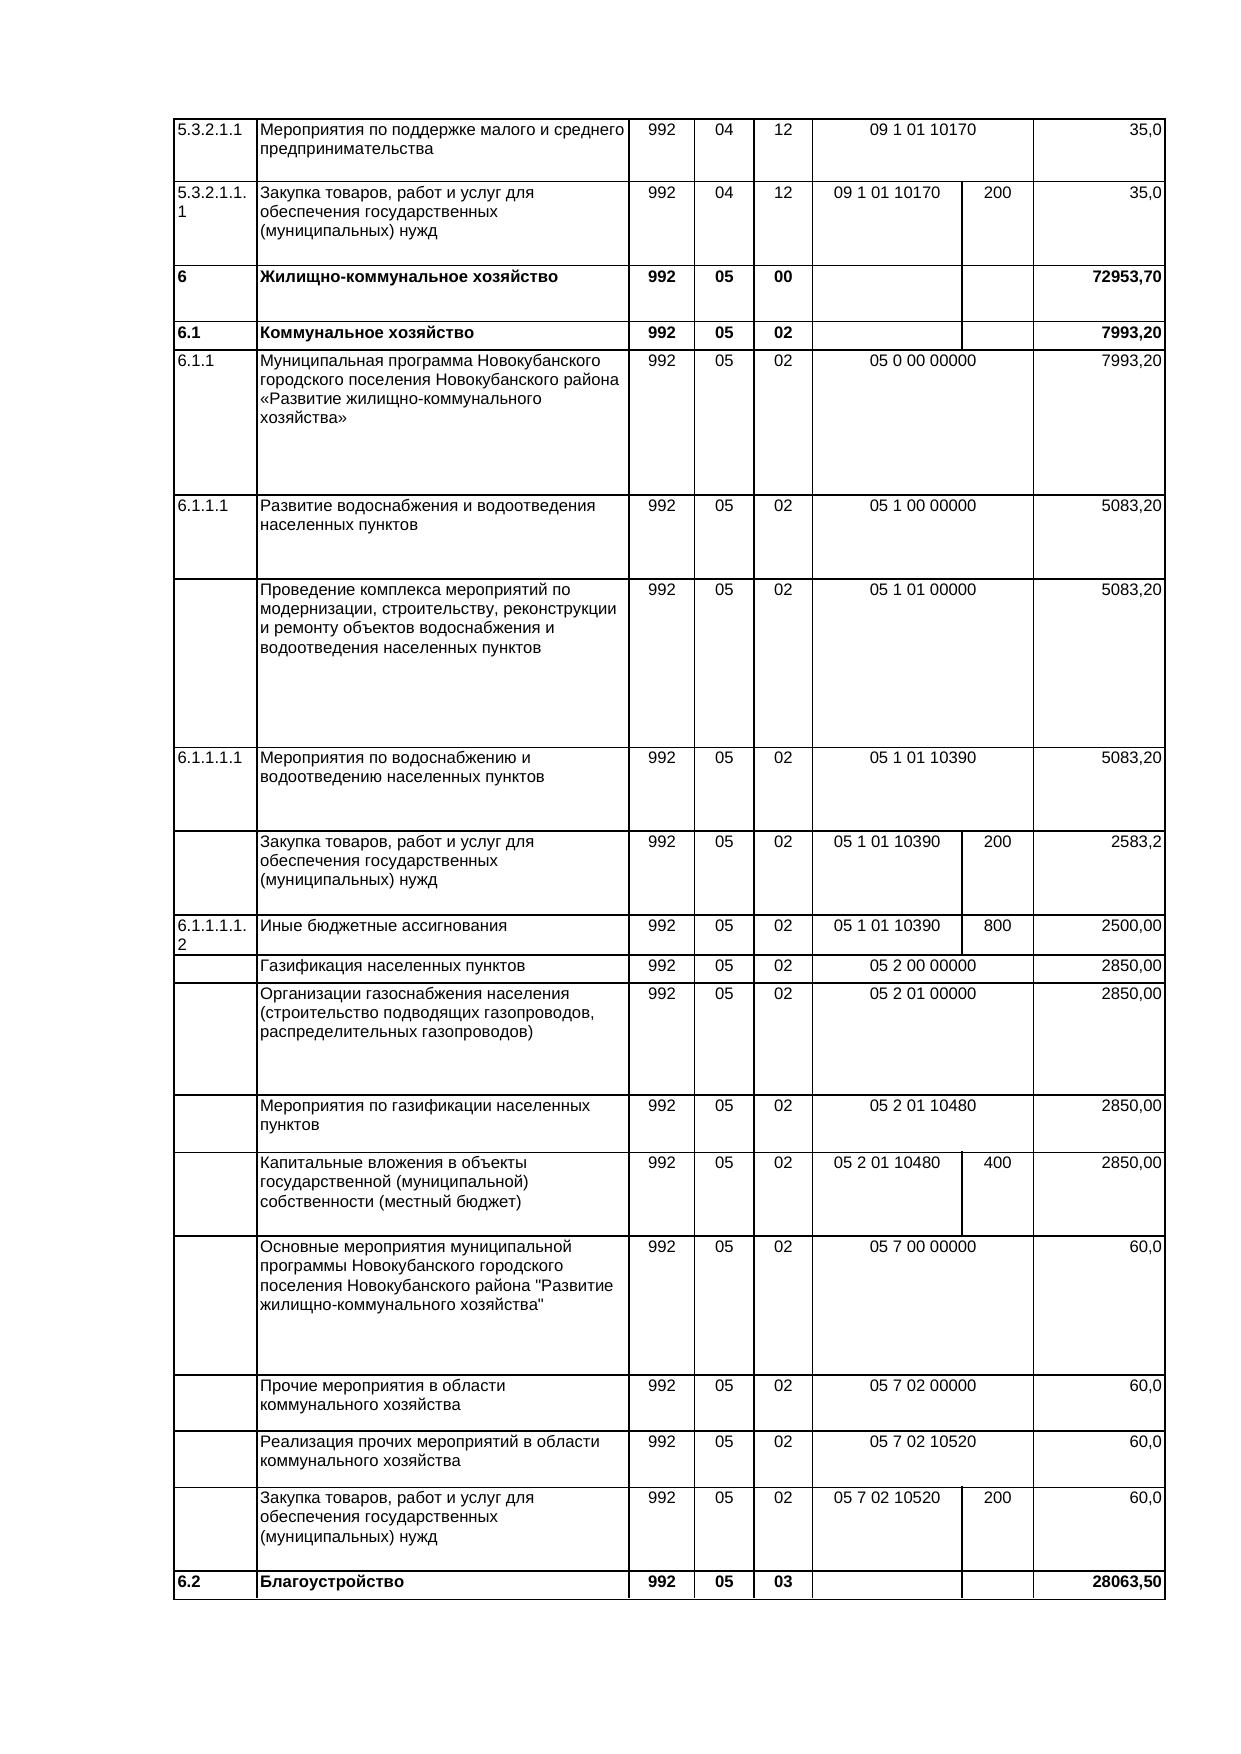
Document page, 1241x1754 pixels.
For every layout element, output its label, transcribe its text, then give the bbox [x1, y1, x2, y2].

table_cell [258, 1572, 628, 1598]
table_cell 992 [630, 580, 694, 746]
table_cell 992 [630, 182, 694, 265]
table_cell 04 [695, 120, 753, 181]
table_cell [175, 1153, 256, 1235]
table_cell 6.1.1.1 [175, 496, 256, 578]
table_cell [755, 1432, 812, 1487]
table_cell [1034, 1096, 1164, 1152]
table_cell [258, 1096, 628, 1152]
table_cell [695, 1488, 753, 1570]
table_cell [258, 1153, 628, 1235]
table_cell 12 [755, 120, 812, 181]
table_cell [813, 266, 961, 321]
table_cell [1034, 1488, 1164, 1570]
table_cell Закупка товаров, работ и услуг для обеспечения государственных (муниципальных) нужд [258, 182, 628, 265]
table_cell Жилищно-коммунальное хозяйство [258, 266, 628, 321]
table_cell 5.3.2.1.1 [175, 120, 256, 181]
table_cell 05 1 00 00000 [813, 496, 1033, 578]
table_cell 992 [630, 916, 694, 954]
table_cell 35,0 [1034, 120, 1164, 181]
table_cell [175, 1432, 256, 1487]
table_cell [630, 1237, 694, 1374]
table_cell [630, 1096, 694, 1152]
table_cell 6.1 [175, 322, 256, 349]
table_cell 200 [963, 832, 1033, 914]
table_cell 05 1 01 10390 [813, 832, 961, 914]
table_cell Мероприятия по водоснабжению и водоотведению населенных пунктов [258, 748, 628, 830]
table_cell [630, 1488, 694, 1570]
table_cell 992 [630, 120, 694, 181]
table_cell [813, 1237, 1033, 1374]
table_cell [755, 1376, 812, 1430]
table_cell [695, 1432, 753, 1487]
table_cell 5083,20 [1034, 748, 1164, 830]
table_cell 05 [695, 496, 753, 578]
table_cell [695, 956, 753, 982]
table_cell 992 [630, 496, 694, 578]
table_cell 200 [963, 182, 1033, 265]
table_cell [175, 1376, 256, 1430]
table_cell 05 1 01 10390 [813, 748, 1033, 830]
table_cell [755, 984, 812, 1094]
table_cell 35,0 [1034, 182, 1164, 265]
table_cell 05 1 01 10390 [813, 916, 961, 954]
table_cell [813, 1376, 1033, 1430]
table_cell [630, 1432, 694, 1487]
table_cell 6.1.1 [175, 351, 256, 494]
table_cell [963, 266, 1033, 321]
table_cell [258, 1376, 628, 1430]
table_cell 09 1 01 10170 [813, 120, 1033, 181]
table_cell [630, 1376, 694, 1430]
table_cell 6.1.1.1.1 [175, 748, 256, 830]
table_cell 04 [695, 182, 753, 265]
table_cell 7993,20 [1034, 351, 1164, 494]
table_cell 800 [963, 916, 1033, 954]
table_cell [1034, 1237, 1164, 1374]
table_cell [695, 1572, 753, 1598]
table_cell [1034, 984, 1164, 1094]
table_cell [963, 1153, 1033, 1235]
table_cell 992 [630, 832, 694, 914]
table_cell 05 [695, 748, 753, 830]
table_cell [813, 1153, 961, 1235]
table_cell 7993,20 [1034, 322, 1164, 349]
table_cell Проведение комплекса мероприятий по модернизации, строительству, реконструкции и ремонту объектов водоснабжения и водоотведения населенных пунктов [258, 580, 628, 746]
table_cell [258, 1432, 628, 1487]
table_cell [175, 832, 256, 914]
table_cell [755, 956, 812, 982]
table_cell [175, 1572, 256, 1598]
table_cell 02 [755, 322, 812, 349]
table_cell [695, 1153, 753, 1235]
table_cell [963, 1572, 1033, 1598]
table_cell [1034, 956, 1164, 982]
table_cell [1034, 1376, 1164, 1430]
table_cell 05 1 01 00000 [813, 580, 1033, 746]
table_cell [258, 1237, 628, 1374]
table_cell 02 [755, 351, 812, 494]
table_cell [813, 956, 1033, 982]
table_cell 02 [755, 832, 812, 914]
table_cell Коммунальное хозяйство [258, 322, 628, 349]
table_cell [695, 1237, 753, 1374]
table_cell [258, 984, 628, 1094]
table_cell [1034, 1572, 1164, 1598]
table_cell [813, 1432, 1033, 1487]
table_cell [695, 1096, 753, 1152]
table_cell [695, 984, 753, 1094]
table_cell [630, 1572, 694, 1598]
table_cell 992 [630, 351, 694, 494]
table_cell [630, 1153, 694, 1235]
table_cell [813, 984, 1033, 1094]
table_cell Мероприятия по поддержке малого и среднего предпринимательства [258, 120, 628, 181]
table_cell 05 [695, 322, 753, 349]
table_cell 09 1 01 10170 [813, 182, 961, 265]
table_cell 05 [695, 351, 753, 494]
table_cell Муниципальная программа Новокубанского городского поселения Новокубанского района «Развитие жилищно-коммунального хозяйства» [258, 351, 628, 494]
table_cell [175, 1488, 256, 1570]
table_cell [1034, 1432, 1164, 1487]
table_cell 02 [755, 580, 812, 746]
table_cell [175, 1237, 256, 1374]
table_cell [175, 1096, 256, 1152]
table_cell 2583,2 [1034, 832, 1164, 914]
table_cell 02 [755, 916, 812, 954]
table_cell 05 [695, 832, 753, 914]
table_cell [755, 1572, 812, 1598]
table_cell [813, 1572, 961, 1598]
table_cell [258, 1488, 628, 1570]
table_cell 05 [695, 580, 753, 746]
table_cell Закупка товаров, работ и услуг для обеспечения государственных (муниципальных) нужд [258, 832, 628, 914]
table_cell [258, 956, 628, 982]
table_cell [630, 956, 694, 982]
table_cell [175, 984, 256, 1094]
table_cell 5083,20 [1034, 580, 1164, 746]
table_cell 5.3.2.1.1.1 [175, 182, 256, 265]
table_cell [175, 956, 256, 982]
table_cell 02 [755, 748, 812, 830]
table_cell 6 [175, 266, 256, 321]
table_cell [963, 322, 1033, 349]
table_cell 05 0 00 00000 [813, 351, 1033, 494]
table_cell 00 [755, 266, 812, 321]
table_cell 2500,00 [1034, 916, 1164, 954]
table_cell 5083,20 [1034, 496, 1164, 578]
table_cell [175, 580, 256, 746]
table_cell 992 [630, 266, 694, 321]
table_cell 05 [695, 266, 753, 321]
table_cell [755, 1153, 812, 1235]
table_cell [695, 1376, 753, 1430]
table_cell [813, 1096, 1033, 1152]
table_cell 72953,70 [1034, 266, 1164, 321]
table_cell 992 [630, 748, 694, 830]
table_cell 992 [630, 322, 694, 349]
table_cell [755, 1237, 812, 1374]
table_cell Развитие водоснабжения и водоотведения населенных пунктов [258, 496, 628, 578]
table_cell [813, 322, 961, 349]
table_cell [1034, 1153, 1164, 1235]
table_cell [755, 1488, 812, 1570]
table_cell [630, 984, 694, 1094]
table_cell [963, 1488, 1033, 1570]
table_cell 05 [695, 916, 753, 954]
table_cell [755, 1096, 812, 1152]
table_cell 02 [755, 496, 812, 578]
table_cell Иные бюджетные ассигнования [258, 916, 628, 954]
table_cell 12 [755, 182, 812, 265]
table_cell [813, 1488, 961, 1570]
table_cell 6.1.1.1.1.2 [175, 916, 256, 954]
